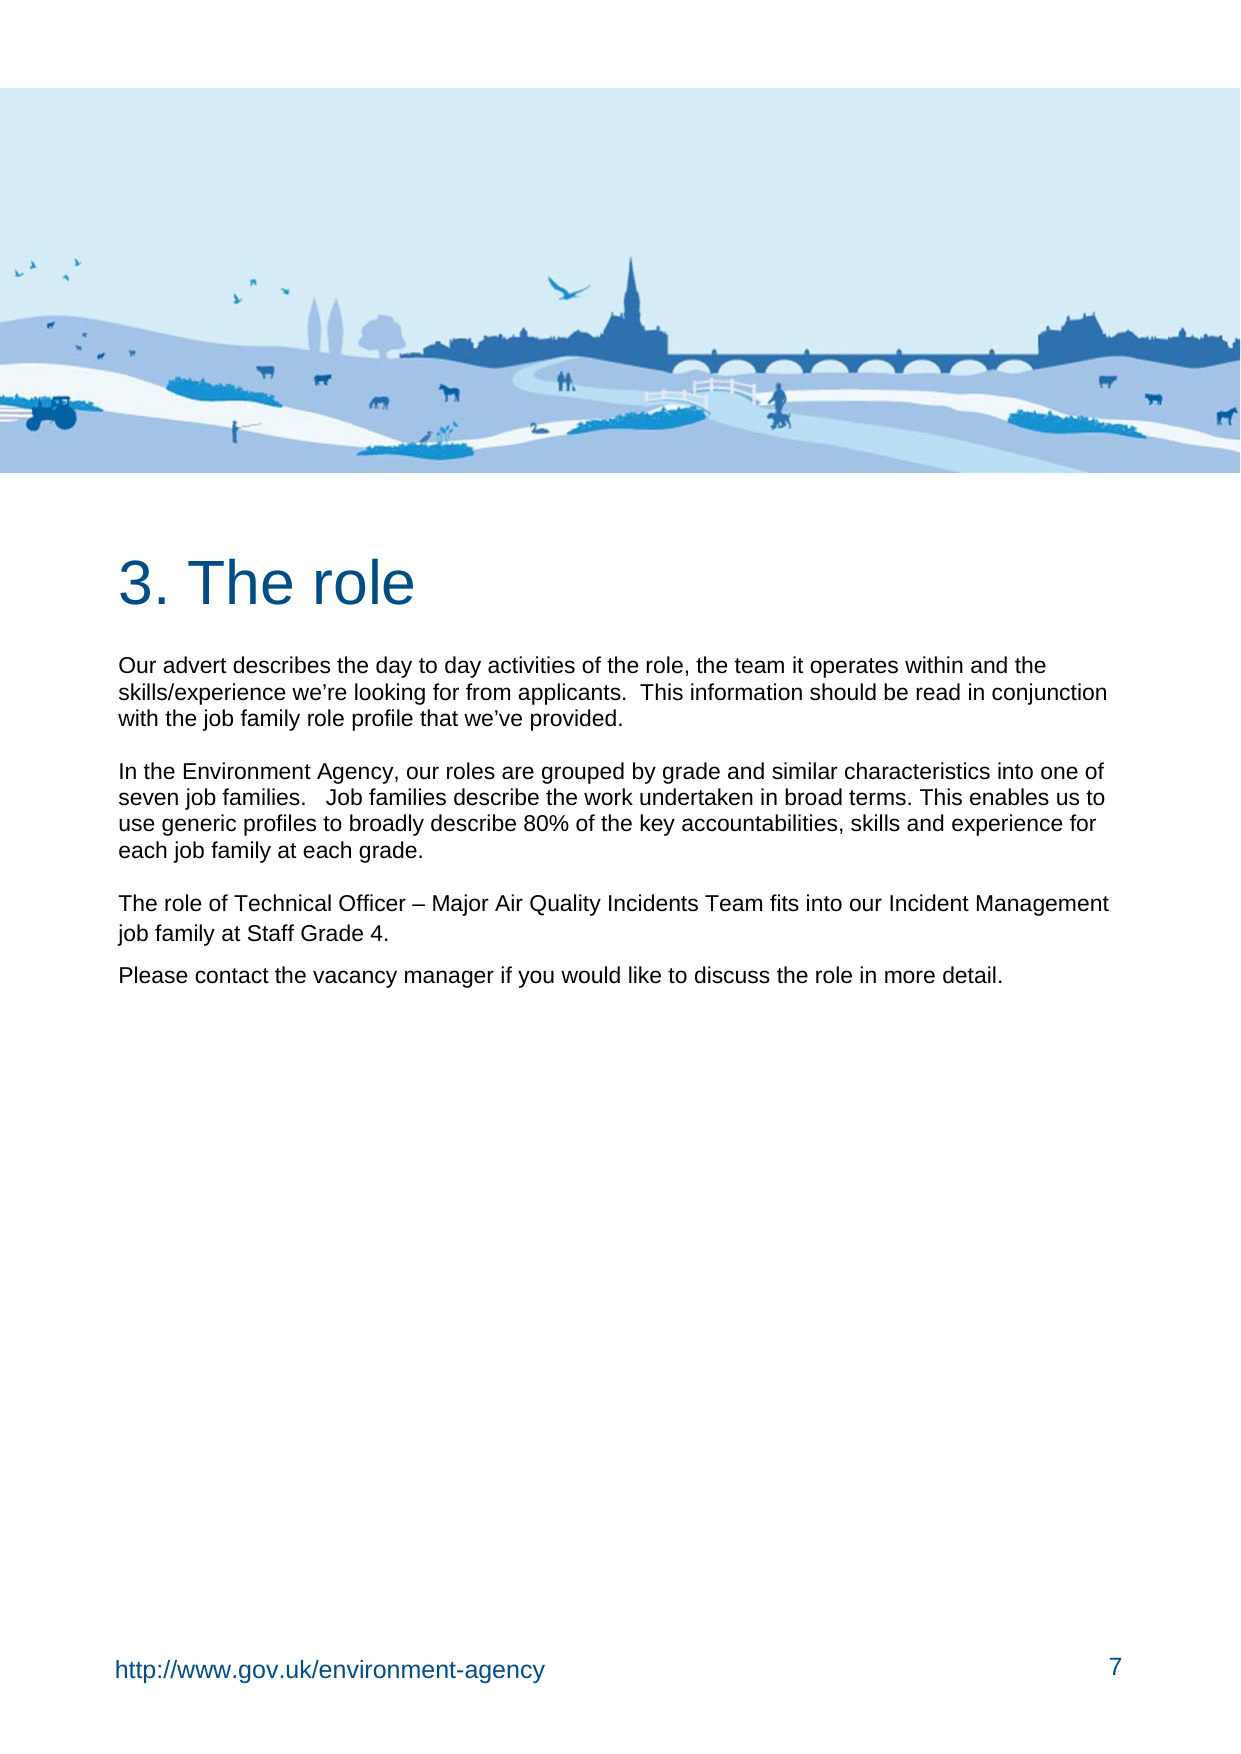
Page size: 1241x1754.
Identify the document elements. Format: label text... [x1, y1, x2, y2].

text Please contact the vacancy manager if you would like to discuss the role in more detail. [118, 962, 1122, 989]
picture [0, 88, 1241, 473]
text The role of Technical Officer – Major Air Quality Incidents Team fits into our Incident Management job family at Staff Grade 4. [118, 889, 1122, 946]
text Our advert describes the day to day activities of the role, the team it operates within and the skills/experience we’re looking for from applicants. This information should be read in conjunction with the job family role profile that we’ve provided. [118, 652, 1122, 731]
text In the Environment Agency, our roles are grouped by grade and similar characteristics into one of seven job families. Job families describe the work undertaken in broad terms. This enables us to use generic profiles to broadly describe 80% of the key accountabilities, skills and experience for each job family at each grade. [118, 758, 1122, 863]
text 3. The role [118, 473, 1122, 618]
